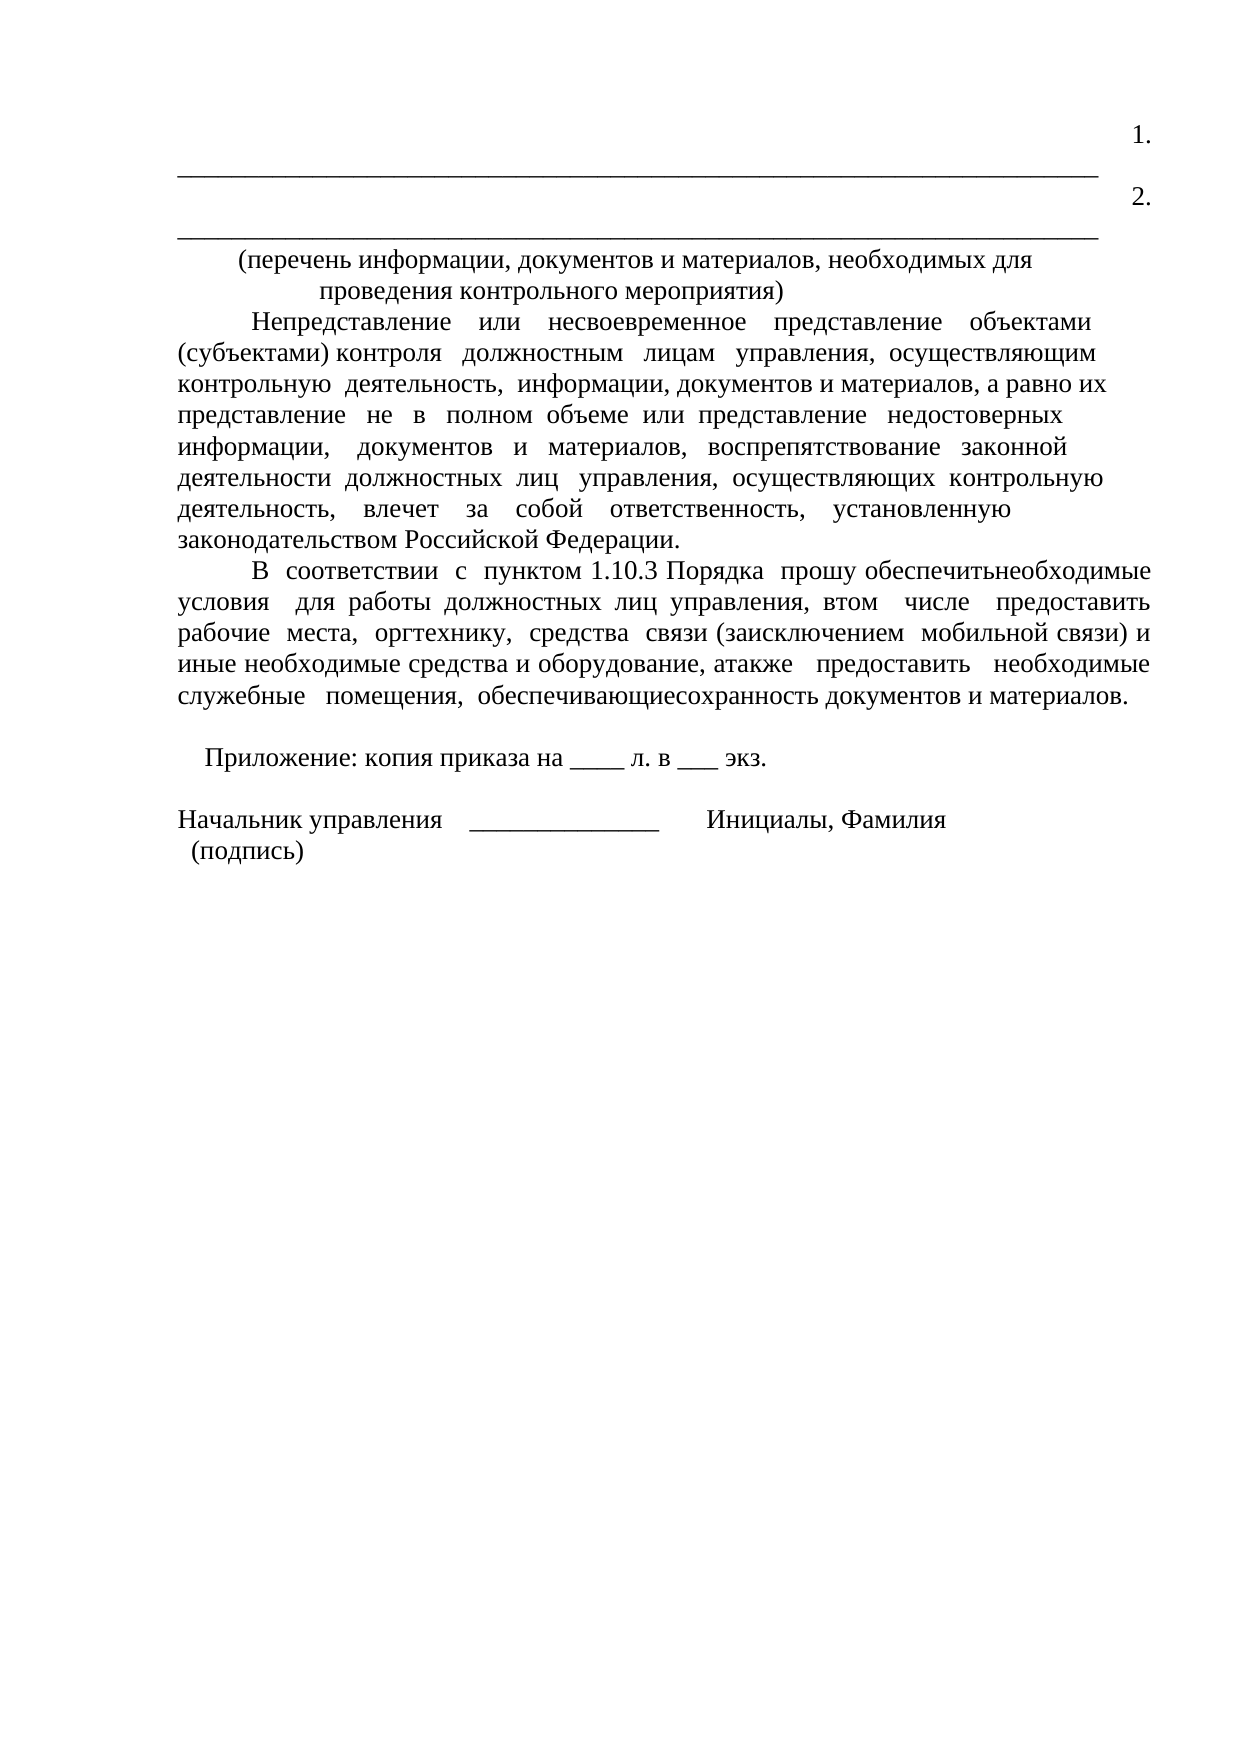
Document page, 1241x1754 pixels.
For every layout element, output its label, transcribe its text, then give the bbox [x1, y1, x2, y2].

text 1. ____________________________________________________________________ [177, 118, 1152, 180]
text В соответствии с пунктом 1.10.3 Порядка прошу обеспечитьнеобходимые условия для работы должностных лиц управления, втом числе предоставить рабочие места, оргтехнику, средства связи (заисключением мобильной связи) и иные необходимые средства и оборудование, атакже предоставить необходимые служебные помещения, обеспечивающиесохранность документов и материалов. [177, 554, 1152, 710]
text информации, документов и материалов, воспрепятствование законной [177, 429, 1152, 461]
text представление не в полном объеме или представление недостоверных [177, 398, 1152, 429]
text деятельность, влечет за собой ответственность, установленную [177, 492, 1152, 523]
text (перечень информации, документов и материалов, необходимых для [177, 243, 1152, 274]
text законодательством Российской Федерации. [177, 523, 1152, 554]
text Непредставление или несвоевременное представление объектами [177, 305, 1152, 336]
text (подпись) [177, 834, 1152, 866]
text Начальник управления ______________ Инициалы, Фамилия [177, 803, 1152, 834]
text проведения контрольного мероприятия) [177, 274, 1152, 305]
text Приложение: копия приказа на ____ л. в ___ экз. [177, 741, 1152, 772]
text (субъектами) контроля должностным лицам управления, осуществляющим [177, 336, 1152, 367]
text 2. ____________________________________________________________________ [177, 180, 1152, 243]
text деятельности должностных лиц управления, осуществляющих контрольную [177, 461, 1152, 492]
text контрольную деятельность, информации, документов и материалов, а равно их [177, 367, 1152, 398]
